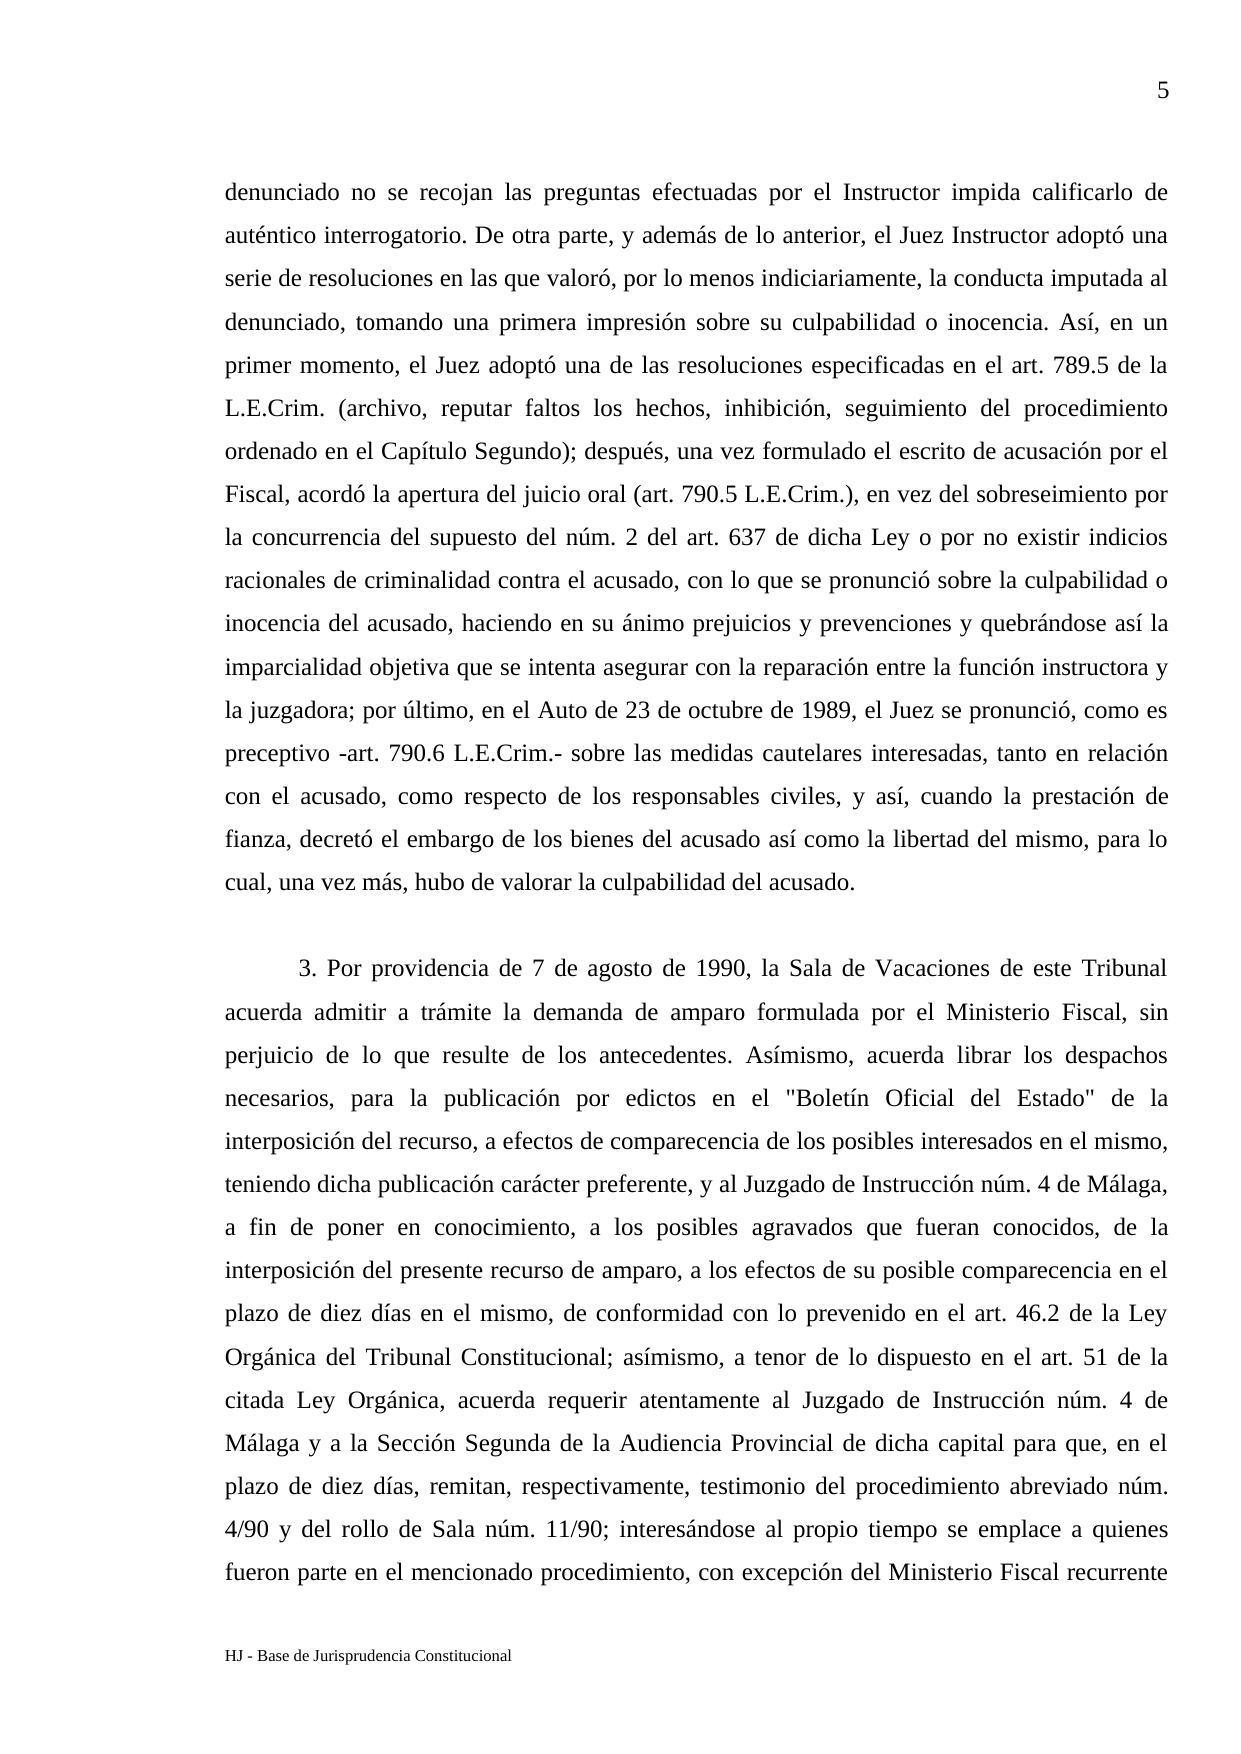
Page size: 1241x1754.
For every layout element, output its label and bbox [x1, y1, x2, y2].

text [224, 953, 1169, 1586]
text [224, 177, 1169, 896]
